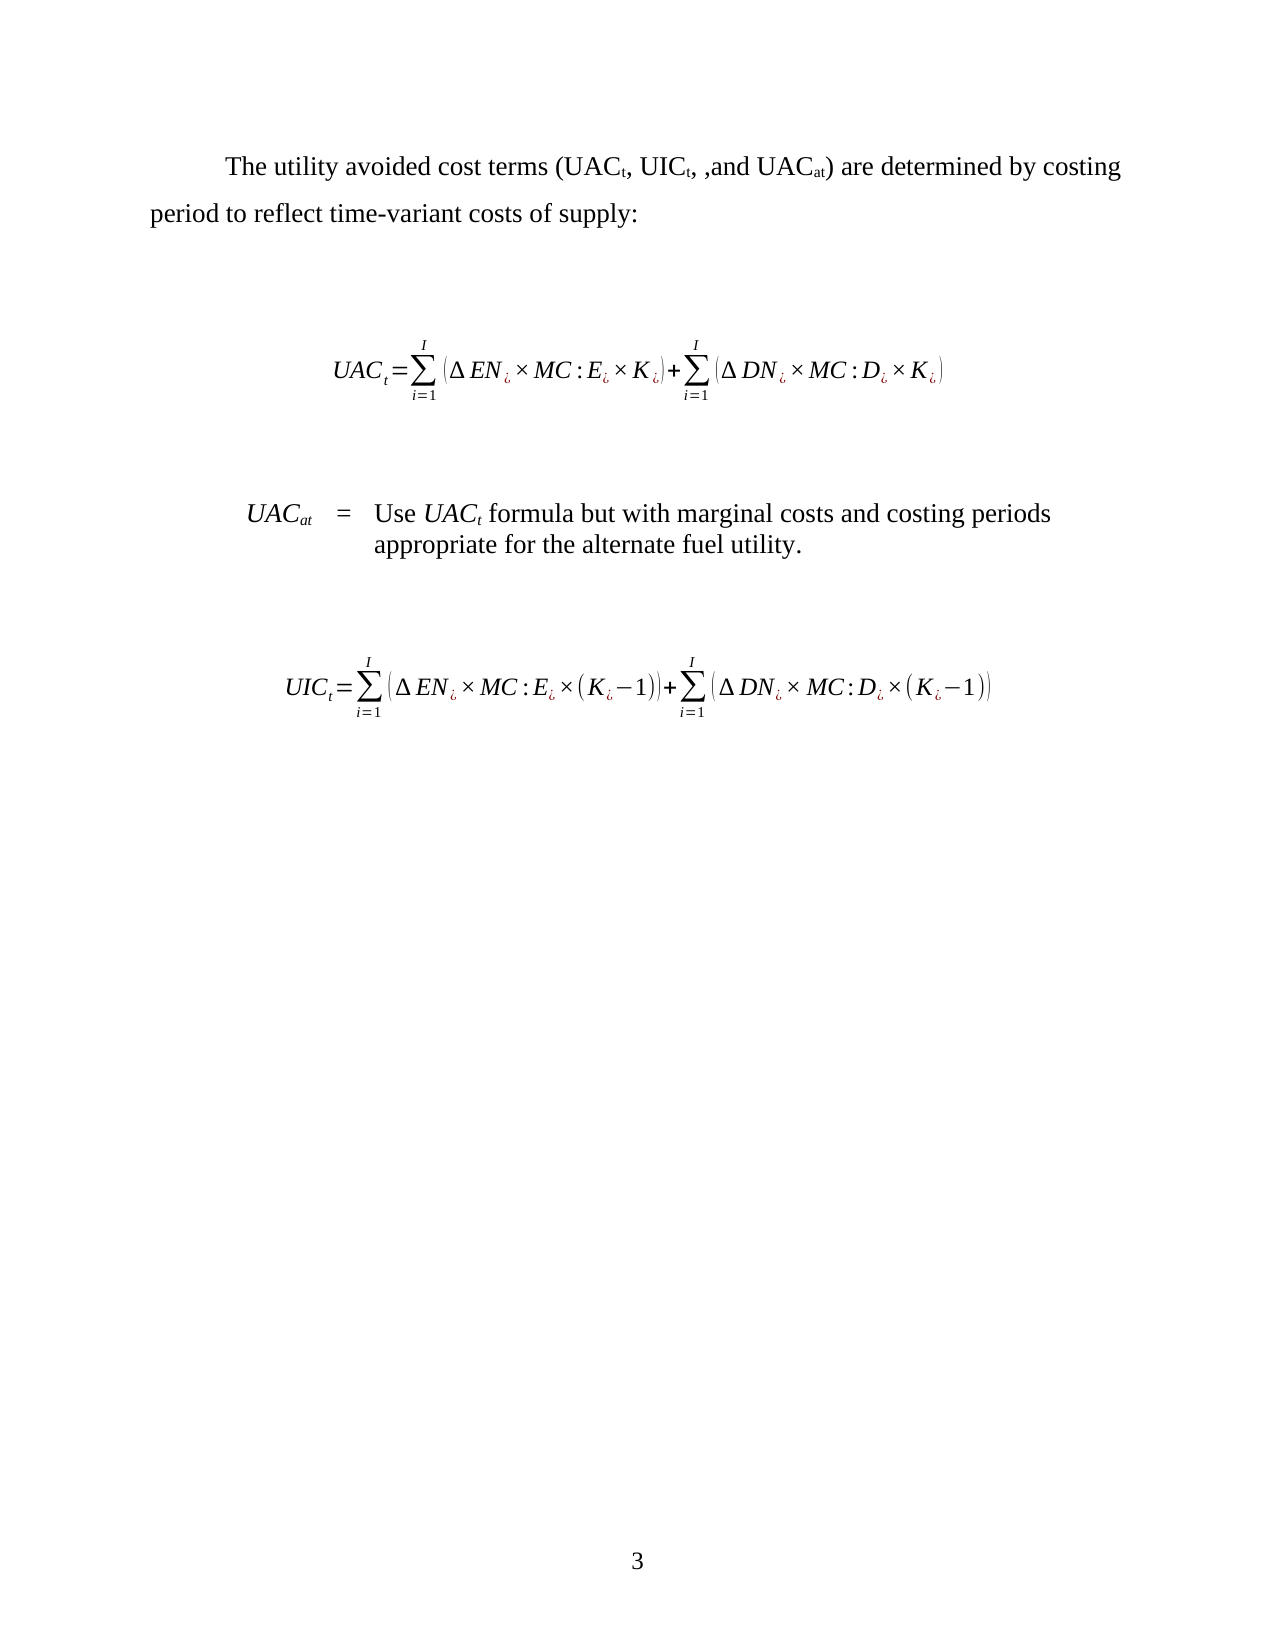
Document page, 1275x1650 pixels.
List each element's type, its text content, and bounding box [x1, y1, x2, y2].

table_header UACat [234, 498, 325, 560]
table_header = [325, 498, 363, 560]
table_header Use UACt formula but with marginal costs and costing periods appropriate for the alternate fuel utility. [363, 498, 1136, 560]
text The utility avoided cost terms (UACt, UICt, ,and UACat) are determined by costing period to reflect time-variant costs of supply: [150, 150, 1125, 228]
